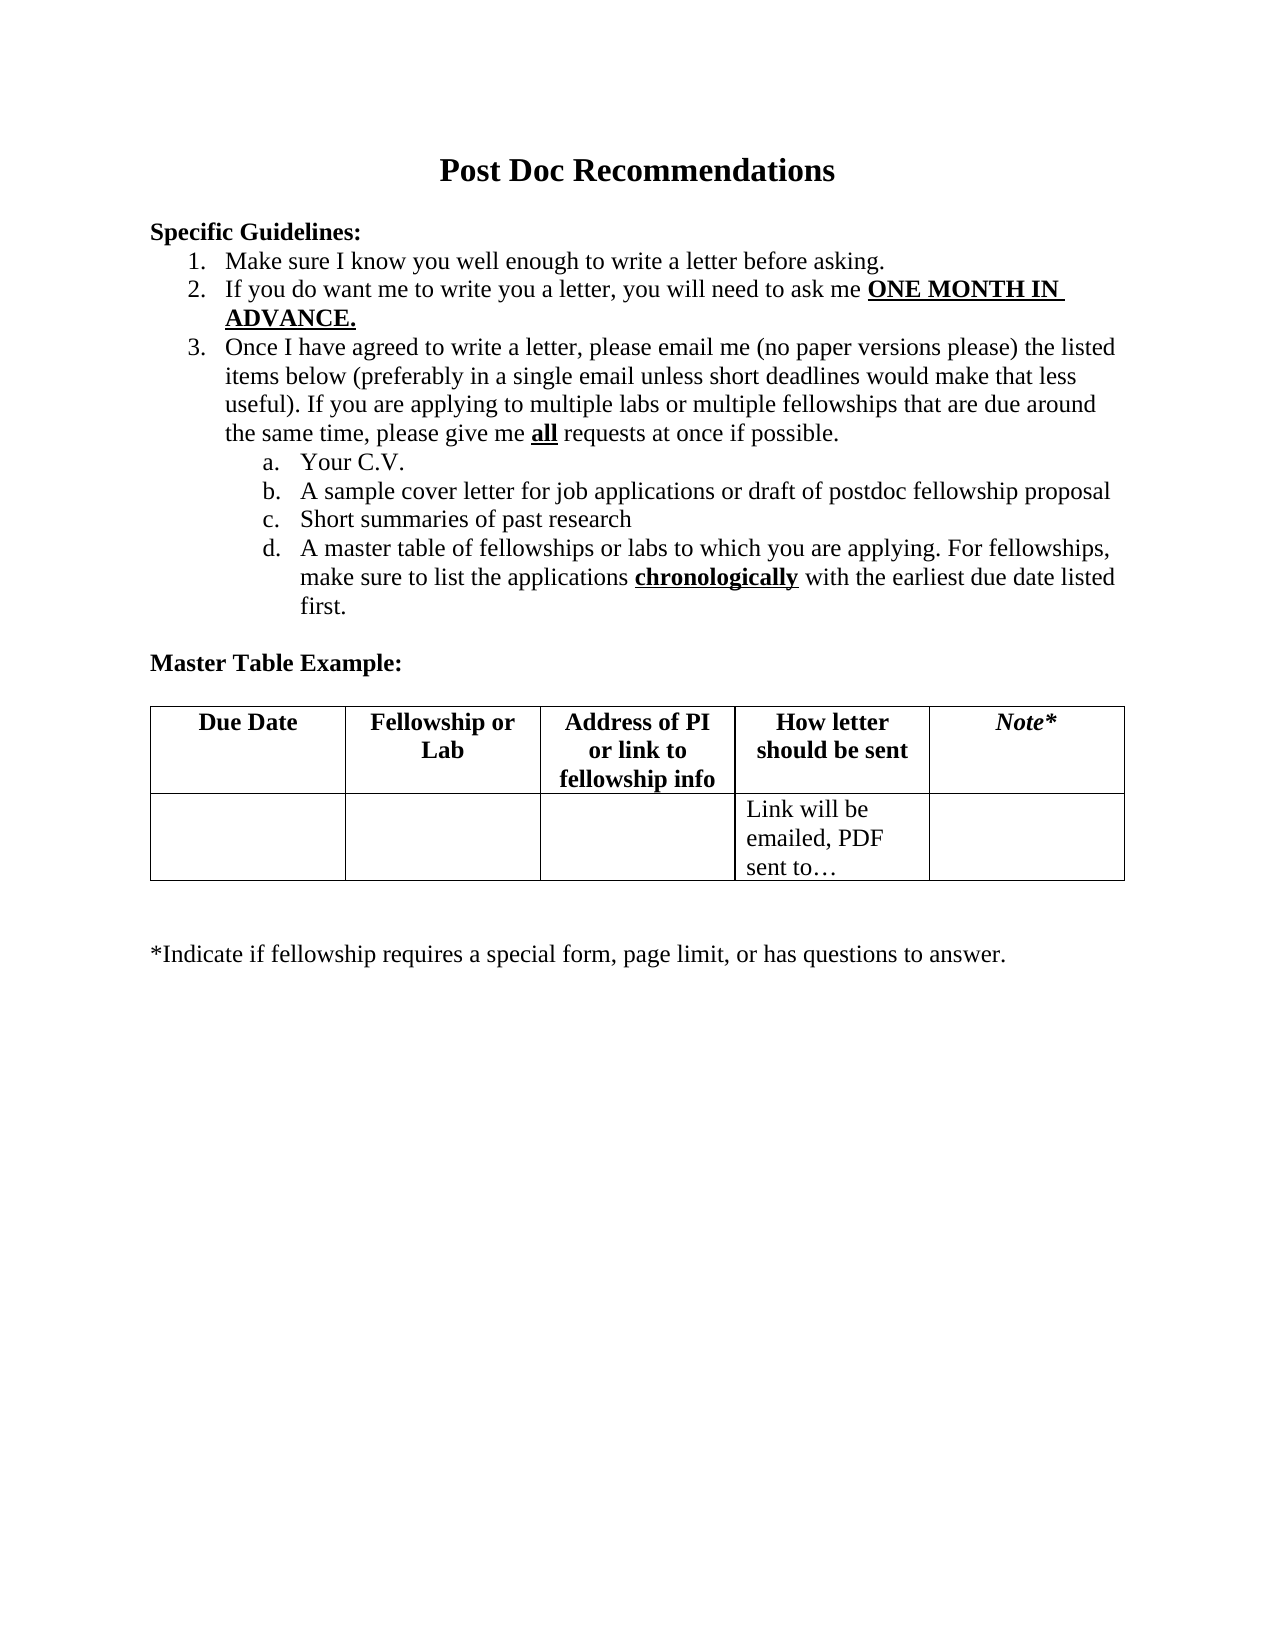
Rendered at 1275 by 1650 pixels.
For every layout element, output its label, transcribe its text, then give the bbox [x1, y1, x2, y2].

table_header Address of PI or link to fellowship info [541, 707, 734, 793]
table_header Due Date [151, 707, 345, 793]
list If you do want me to write you a letter, you will need to ask me ONE MONTH IN ADVANCE. [187, 274, 1125, 332]
subtitle Post Doc Recommendations [150, 150, 1125, 188]
table_header Fellowship or Lab [346, 707, 540, 793]
list Once I have agreed to write a letter, please email me (no paper versions please) the listed items below (preferably in a single email unless short deadlines would make that less useful). If you are applying to multiple labs or multiple fellowships that are due around the same time, please give me all requests at once if possible. [187, 332, 1125, 447]
table_cell [346, 794, 540, 880]
list A sample cover letter for job applications or draft of postdoc fellowship proposal [262, 476, 1125, 504]
list Short summaries of past research [262, 504, 1125, 533]
list Make sure I know you well enough to write a letter before asking. [187, 246, 1125, 274]
list Your C.V. [262, 447, 1125, 476]
table_cell [541, 794, 734, 880]
text Master Table Example: [150, 648, 1125, 677]
text *Indicate if fellowship requires a special form, page limit, or has questions to answer. [150, 939, 1125, 968]
text Specific Guidelines: [150, 217, 1125, 246]
table_cell Link will be emailed, PDF sent to… [736, 794, 929, 880]
table_header Note* [930, 707, 1124, 793]
table_header How letter should be sent [736, 707, 929, 793]
table_cell [151, 794, 345, 880]
table_cell [930, 794, 1124, 880]
list A master table of fellowships or labs to which you are applying. For fellowships, make sure to list the applications chronologically with the earliest due date listed first. [262, 533, 1125, 619]
